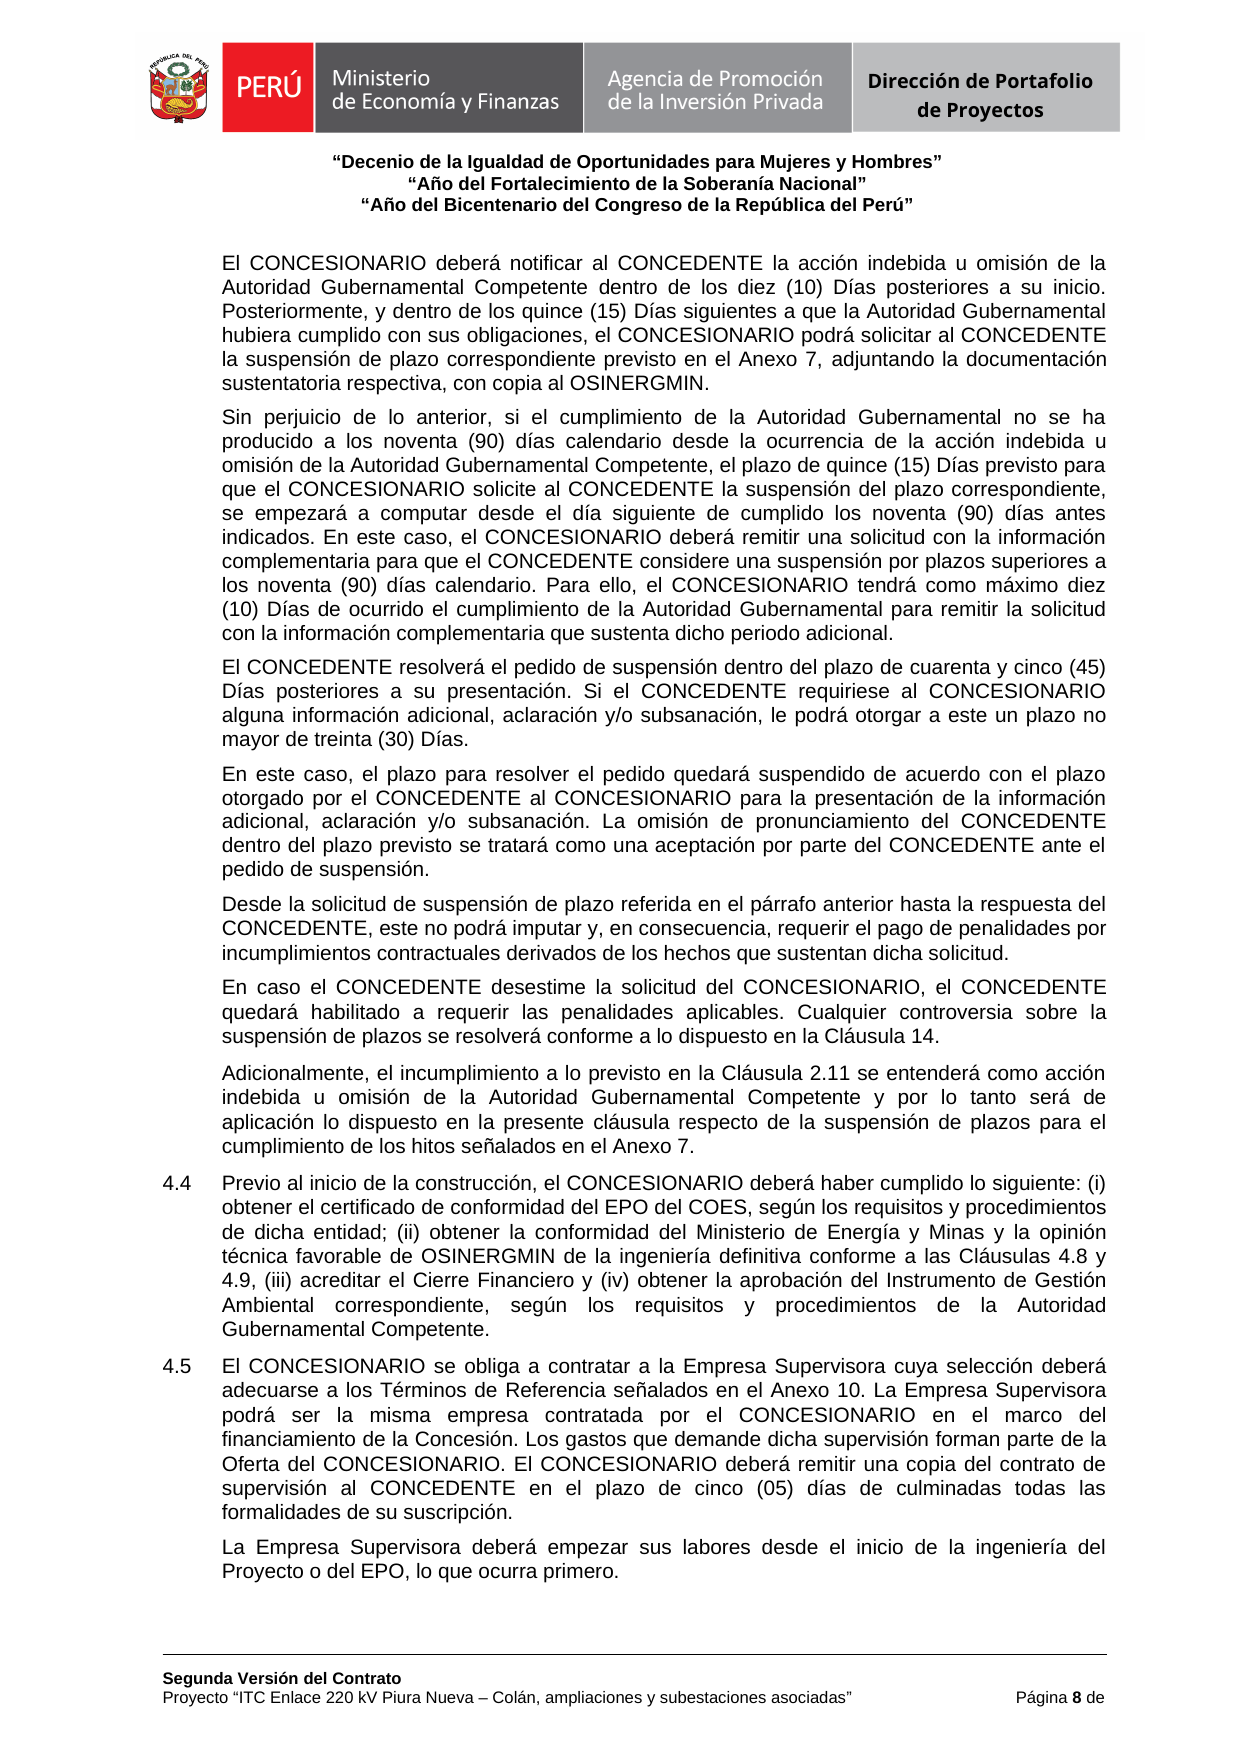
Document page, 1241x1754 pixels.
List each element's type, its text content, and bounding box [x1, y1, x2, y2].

list El CONCESIONARIO se obliga a contratar a la Empresa Supervisora cuya selección deberá adecuarse a los Términos de Referencia señalados en el Anexo 10. La Empresa Supervisora podrá ser la misma empresa contratada por el CONCESIONARIO en el marco del financiamiento de la Concesión. Los gastos que demande dicha supervisión forman parte de la Oferta del CONCESIONARIO. El CONCESIONARIO deberá remitir una copia del contrato de supervisión al CONCEDENTE en el plazo de cinco (05) días de culminadas todas las formalidades de su suscripción. [162, 1354, 1107, 1524]
text El CONCESIONARIO deberá notificar al CONCEDENTE la acción indebida u omisión de la Autoridad Gubernamental Competente dentro de los diez (10) Días posteriores a su inicio. Posteriormente, y dentro de los quince (15) Días siguientes a que la Autoridad Gubernamental hubiera cumplido con sus obligaciones, el CONCESIONARIO podrá solicitar al CONCEDENTE la suspensión de plazo correspondiente previsto en el Anexo 7, adjuntando la documentación sustentatoria respectiva, con copia al OSINERGMIN. [222, 251, 1107, 395]
list Previo al inicio de la construcción, el CONCESIONARIO deberá haber cumplido lo siguiente: (i) obtener el certificado de conformidad del EPO del COES, según los requisitos y procedimientos de dicha entidad; (ii) obtener la conformidad del Ministerio de Energía y Minas y la opinión técnica favorable de OSINERGMIN de la ingeniería definitiva conforme a las Cláusulas 4.8 y 4.9, (iii) acreditar el Cierre Financiero y (iv) obtener la aprobación del Instrumento de Gestión Ambiental correspondiente, según los requisitos y procedimientos de la Autoridad Gubernamental Competente. [162, 1171, 1107, 1341]
text La Empresa Supervisora deberá empezar sus labores desde el inicio de la ingeniería del Proyecto o del EPO, lo que ocurra primero. [222, 1535, 1107, 1583]
picture [135, 32, 1145, 140]
text Sin perjuicio de lo anterior, si el cumplimiento de la Autoridad Gubernamental no se ha producido a los noventa (90) días calendario desde la ocurrencia de la acción indebida u omisión de la Autoridad Gubernamental Competente, el plazo de quince (15) Días previsto para que el CONCESIONARIO solicite al CONCEDENTE la suspensión del plazo correspondiente, se empezará a computar desde el día siguiente de cumplido los noventa (90) días antes indicados. En este caso, el CONCESIONARIO deberá remitir una solicitud con la información complementaria para que el CONCEDENTE considere una suspensión por plazos superiores a los noventa (90) días calendario. Para ello, el CONCESIONARIO tendrá como máximo diez (10) Días de ocurrido el cumplimiento de la Autoridad Gubernamental para remitir la solicitud con la información complementaria que sustenta dicho periodo adicional. [222, 405, 1107, 645]
text El CONCEDENTE resolverá el pedido de suspensión dentro del plazo de cuarenta y cinco (45) Días posteriores a su presentación. Si el CONCEDENTE requiriese al CONCESIONARIO alguna información adicional, aclaración y/o subsanación, le podrá otorgar a este un plazo no mayor de treinta (30) Días. [222, 655, 1107, 751]
text En caso el CONCEDENTE desestime la solicitud del CONCESIONARIO, el CONCEDENTE quedará habilitado a requerir las penalidades aplicables. Cualquier controversia sobre la suspensión de plazos se resolverá conforme a lo dispuesto en la Cláusula 14. [222, 975, 1107, 1048]
text Desde la solicitud de suspensión de plazo referida en el párrafo anterior hasta la respuesta del CONCEDENTE, este no podrá imputar y, en consecuencia, requerir el pago de penalidades por incumplimientos contractuales derivados de los hechos que sustentan dicha solicitud. [222, 892, 1107, 964]
text Adicionalmente, el incumplimiento a lo previsto en la Cláusula 2.11 se entenderá como acción indebida u omisión de la Autoridad Gubernamental Competente y por lo tanto será de aplicación lo dispuesto en la presente cláusula respecto de la suspensión de plazos para el cumplimiento de los hitos señalados en el Anexo 7. [222, 1061, 1107, 1158]
text En este caso, el plazo para resolver el pedido quedará suspendido de acuerdo con el plazo otorgado por el CONCEDENTE al CONCESIONARIO para la presentación de la información adicional, aclaración y/o subsanación. La omisión de pronunciamiento del CONCEDENTE dentro del plazo previsto se tratará como una aceptación por parte del CONCEDENTE ante el pedido de suspensión. [222, 761, 1107, 881]
